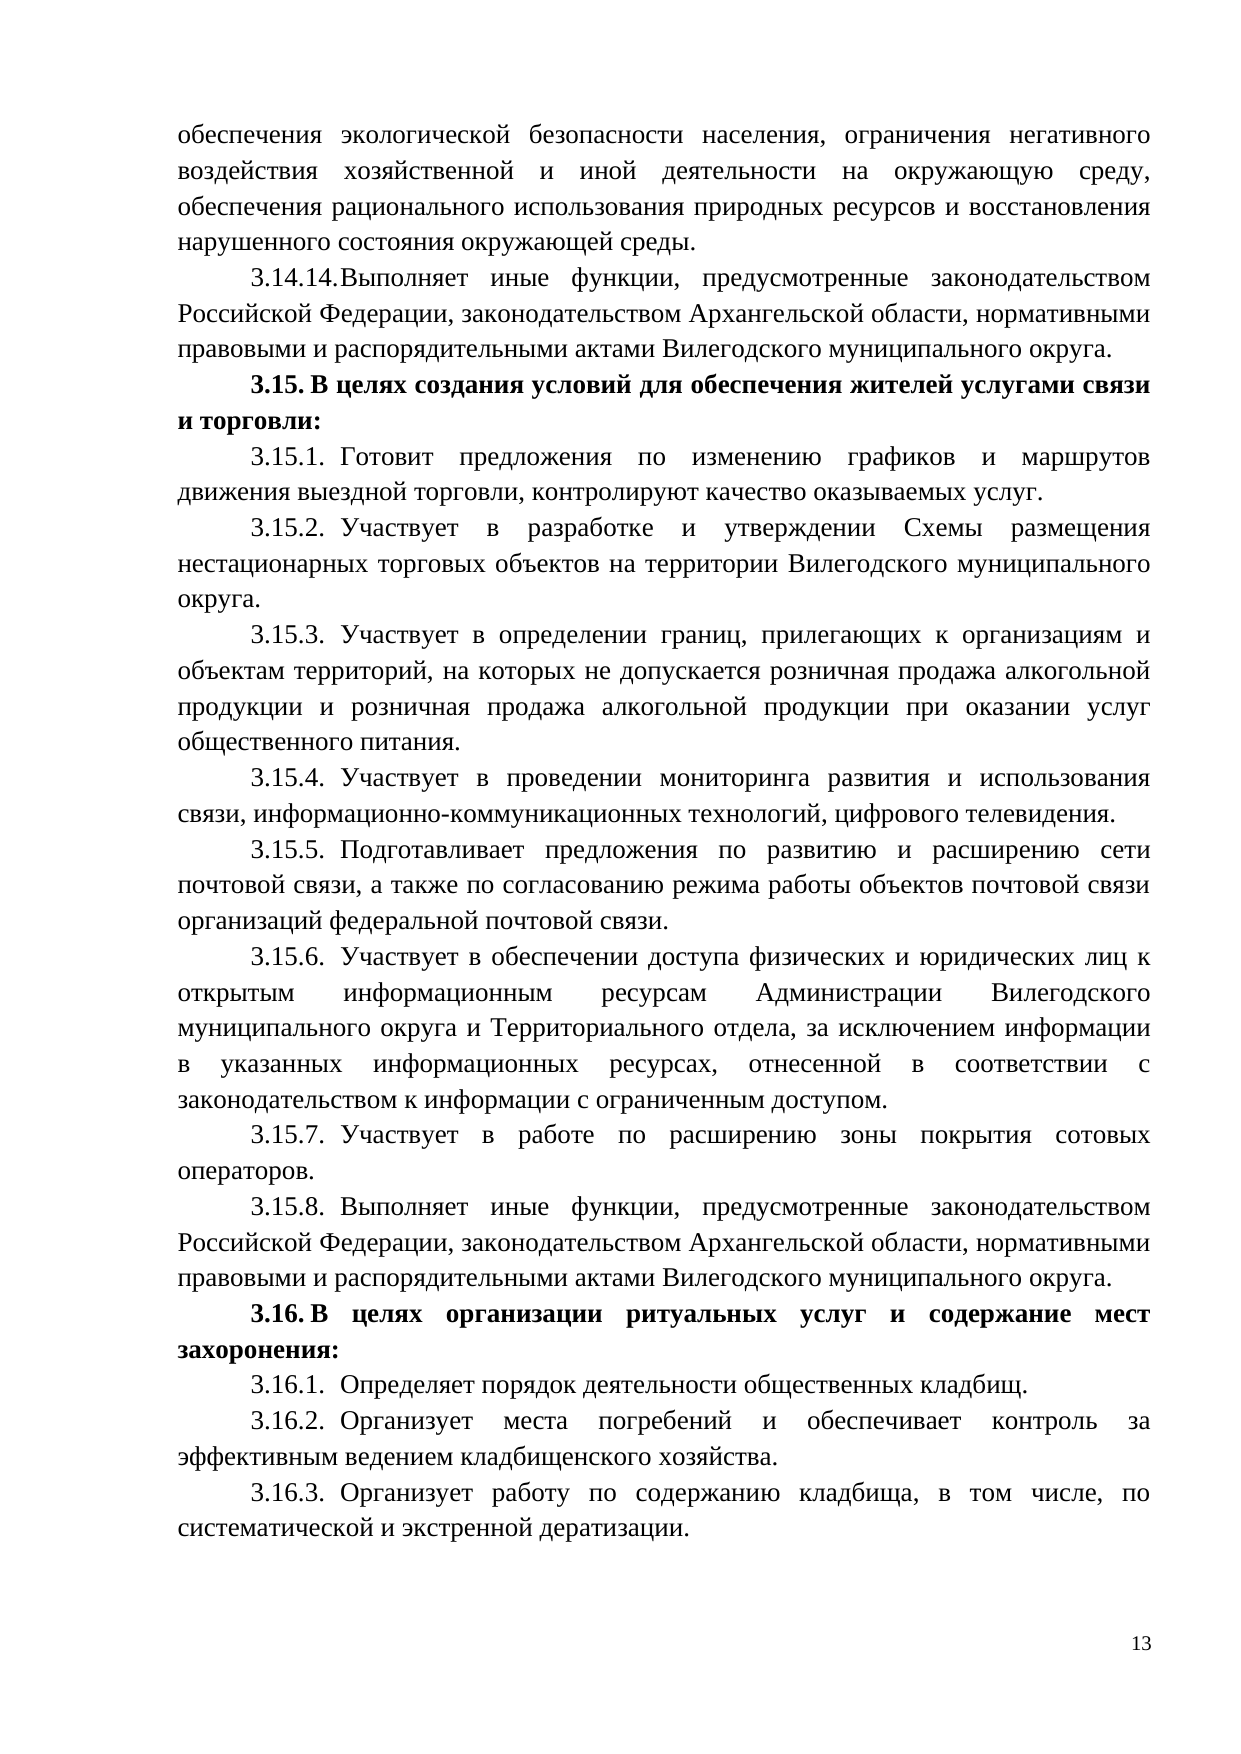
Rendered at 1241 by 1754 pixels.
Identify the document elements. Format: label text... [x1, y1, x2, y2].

list Определяет порядок деятельности общественных кладбищ. [177, 1369, 1152, 1400]
list Организует места погребений и обеспечивает контроль за эффективным ведением кладбищенского хозяйства. [177, 1404, 1152, 1471]
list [177, 118, 1152, 256]
list Готовит предложения по изменению графиков и маршрутов движения выездной торговли, контролируют качество оказываемых услуг. [177, 440, 1152, 507]
list В целях организации ритуальных услуг и содержание мест захоронения: [177, 1297, 1152, 1364]
list Участвует в обеспечении доступа физических и юридических лиц к открытым информационным ресурсам Администрации Вилегодского муниципального округа и Территориального отдела, за исключением информации в указанных информационных ресурсах, отнесенной в соответствии с законодательством к информации с ограниченным доступом. [177, 940, 1152, 1114]
list Участвует в разработке и утверждении Схемы размещения нестационарных торговых объектов на территории Вилегодского муниципального округа. [177, 511, 1152, 614]
list Организует работу по содержанию кладбища, в том числе, по систематической и экстренной дератизации. [177, 1476, 1152, 1543]
list Участвует в работе по расширению зоны покрытия сотовых операторов. [177, 1118, 1152, 1185]
list В целях создания условий для обеспечения жителей услугами связи и торговли: [177, 368, 1152, 435]
list Подготавливает предложения по развитию и расширению сети почтовой связи, а также по согласованию режима работы объектов почтовой связи организаций федеральной почтовой связи. [177, 833, 1152, 935]
list Участвует в определении границ, прилегающих к организациям и объектам территорий, на которых не допускается розничная продажа алкогольной продукции и розничная продажа алкогольной продукции при оказании услуг общественного питания. [177, 618, 1152, 757]
list Участвует в проведении мониторинга развития и использования связи, информационно-коммуникационных технологий, цифрового телевидения. [177, 761, 1152, 828]
